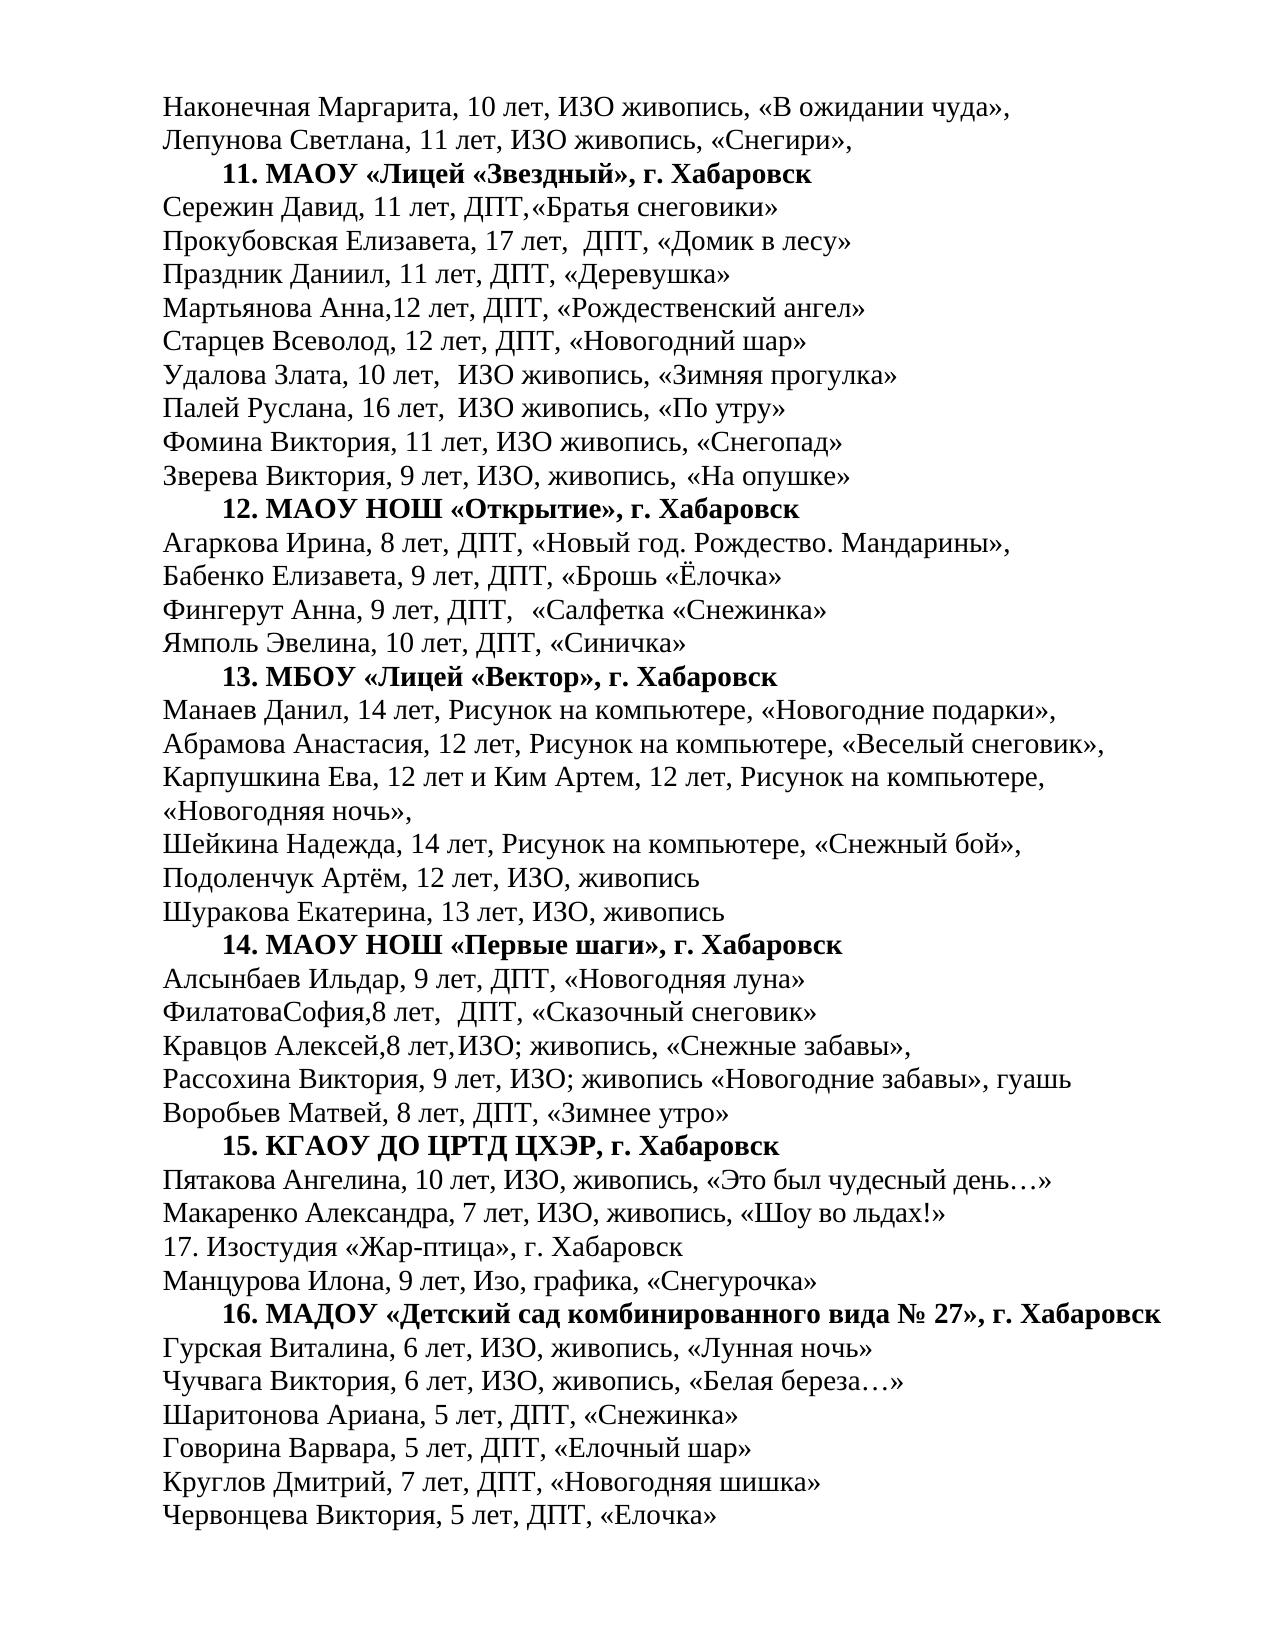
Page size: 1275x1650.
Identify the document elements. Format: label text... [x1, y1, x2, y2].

text Старцев Всеволод, 12 лет, ДПТ, «Новогодний шар» [162, 323, 1186, 357]
text Карпушкина Ева, 12 лет и Ким Артем, 12 лет, Рисунок на компьютере, «Новогодняя ночь», [162, 759, 1186, 827]
text 15. КГАОУ ДО ЦРТД ЦХЭР, г. Хабаровск [162, 1128, 1186, 1162]
text Зверева Виктория, 9 лет, ИЗО, живопись, «На опушке» [162, 458, 1186, 491]
text Алсынбаев Ильдар, 9 лет, ДПТ, «Новогодняя луна» [162, 961, 1186, 994]
text Гурская Виталина, 6 лет, ИЗО, живопись, «Лунная ночь» [162, 1330, 1186, 1363]
text Манцурова Илона, 9 лет, Изо, графика, «Снегурочка» [162, 1263, 1186, 1296]
text 14. МАОУ НОШ «Первые шаги», г. Хабаровск [162, 927, 1186, 961]
text Прокубовская Елизавета, 17 лет, ДПТ, «Домик в лесу» [162, 223, 1186, 256]
text Ямполь Эвелина, 10 лет, ДПТ, «Синичка» [162, 625, 1186, 659]
text Подоленчук Артём, 12 лет, ИЗО, живопись [162, 860, 1186, 894]
text Чучвага Виктория, 6 лет, ИЗО, живопись, «Белая береза…» [162, 1363, 1186, 1397]
text Воробьев Матвей, 8 лет, ДПТ, «Зимнее утро» [162, 1095, 1186, 1128]
text Манаев Данил, 14 лет, Рисунок на компьютере, «Новогодние подарки», [162, 692, 1186, 726]
text Агаркова Ирина, 8 лет, ДПТ, «Новый год. Рождество. Мандарины», [162, 525, 1186, 558]
text 11. МАОУ «Лицей «Звездный», г. Хабаровск [162, 156, 1186, 189]
text Кравцов Алексей,8 лет, ИЗО; живопись, «Снежные забавы», [162, 1028, 1186, 1061]
text Абрамова Анастасия, 12 лет, Рисунок на компьютере, «Веселый снеговик», [162, 726, 1186, 759]
text Шуракова Екатерина, 13 лет, ИЗО, живопись [162, 894, 1186, 927]
text Бабенко Елизавета, 9 лет, ДПТ, «Брошь «Ёлочка» [162, 558, 1186, 592]
text Пятакова Ангелина, 10 лет, ИЗО, живопись, «Это был чудесный день…» [162, 1162, 1186, 1196]
text Рассохина Виктория, 9 лет, ИЗО; живопись «Новогодние забавы», гуашь [162, 1061, 1186, 1095]
text Палей Руслана, 16 лет, ИЗО живопись, «По утру» [162, 391, 1186, 424]
text Говорина Варвара, 5 лет, ДПТ, «Елочный шар» [162, 1430, 1186, 1464]
text Макаренко Александра, 7 лет, ИЗО, живопись, «Шоу во льдах!» [162, 1196, 1186, 1229]
text 17. Изостудия «Жар-птица», г. Хабаровск [162, 1229, 1186, 1263]
text Сережин Давид, 11 лет, ДПТ, «Братья снеговики» [162, 189, 1186, 223]
text 12. МАОУ НОШ «Открытие», г. Хабаровск [162, 491, 1186, 525]
text Лепунова Светлана, 11 лет, ИЗО живопись, «Снегири», [162, 122, 1186, 156]
text Червонцева Виктория, 5 лет, ДПТ, «Елочка» [162, 1497, 1186, 1531]
text Фингерут Анна, 9 лет, ДПТ, «Салфетка «Снежинка» [162, 592, 1186, 625]
text Мартьянова Анна,12 лет, ДПТ, «Рождественский ангел» [162, 290, 1186, 323]
text ФилатоваСофия,8 лет, ДПТ, «Сказочный снеговик» [162, 994, 1186, 1028]
text Удалова Злата, 10 лет, ИЗО живопись, «Зимняя прогулка» [162, 357, 1186, 391]
text Шаритонова Ариана, 5 лет, ДПТ, «Снежинка» [162, 1397, 1186, 1430]
text Шейкина Надежда, 14 лет, Рисунок на компьютере, «Снежный бой», [162, 827, 1186, 860]
text 13. МБОУ «Лицей «Вектор», г. Хабаровск [162, 659, 1186, 692]
text Круглов Дмитрий, 7 лет, ДПТ, «Новогодняя шишка» [162, 1464, 1186, 1497]
text Фомина Виктория, 11 лет, ИЗО живопись, «Снегопад» [162, 424, 1186, 458]
text Праздник Даниил, 11 лет, ДПТ, «Деревушка» [162, 256, 1186, 290]
text 16. МАДОУ «Детский сад комбинированного вида № 27», г. Хабаровск [162, 1296, 1186, 1330]
text Наконечная Маргарита, 10 лет, ИЗО живопись, «В ожидании чуда», [162, 89, 1186, 122]
